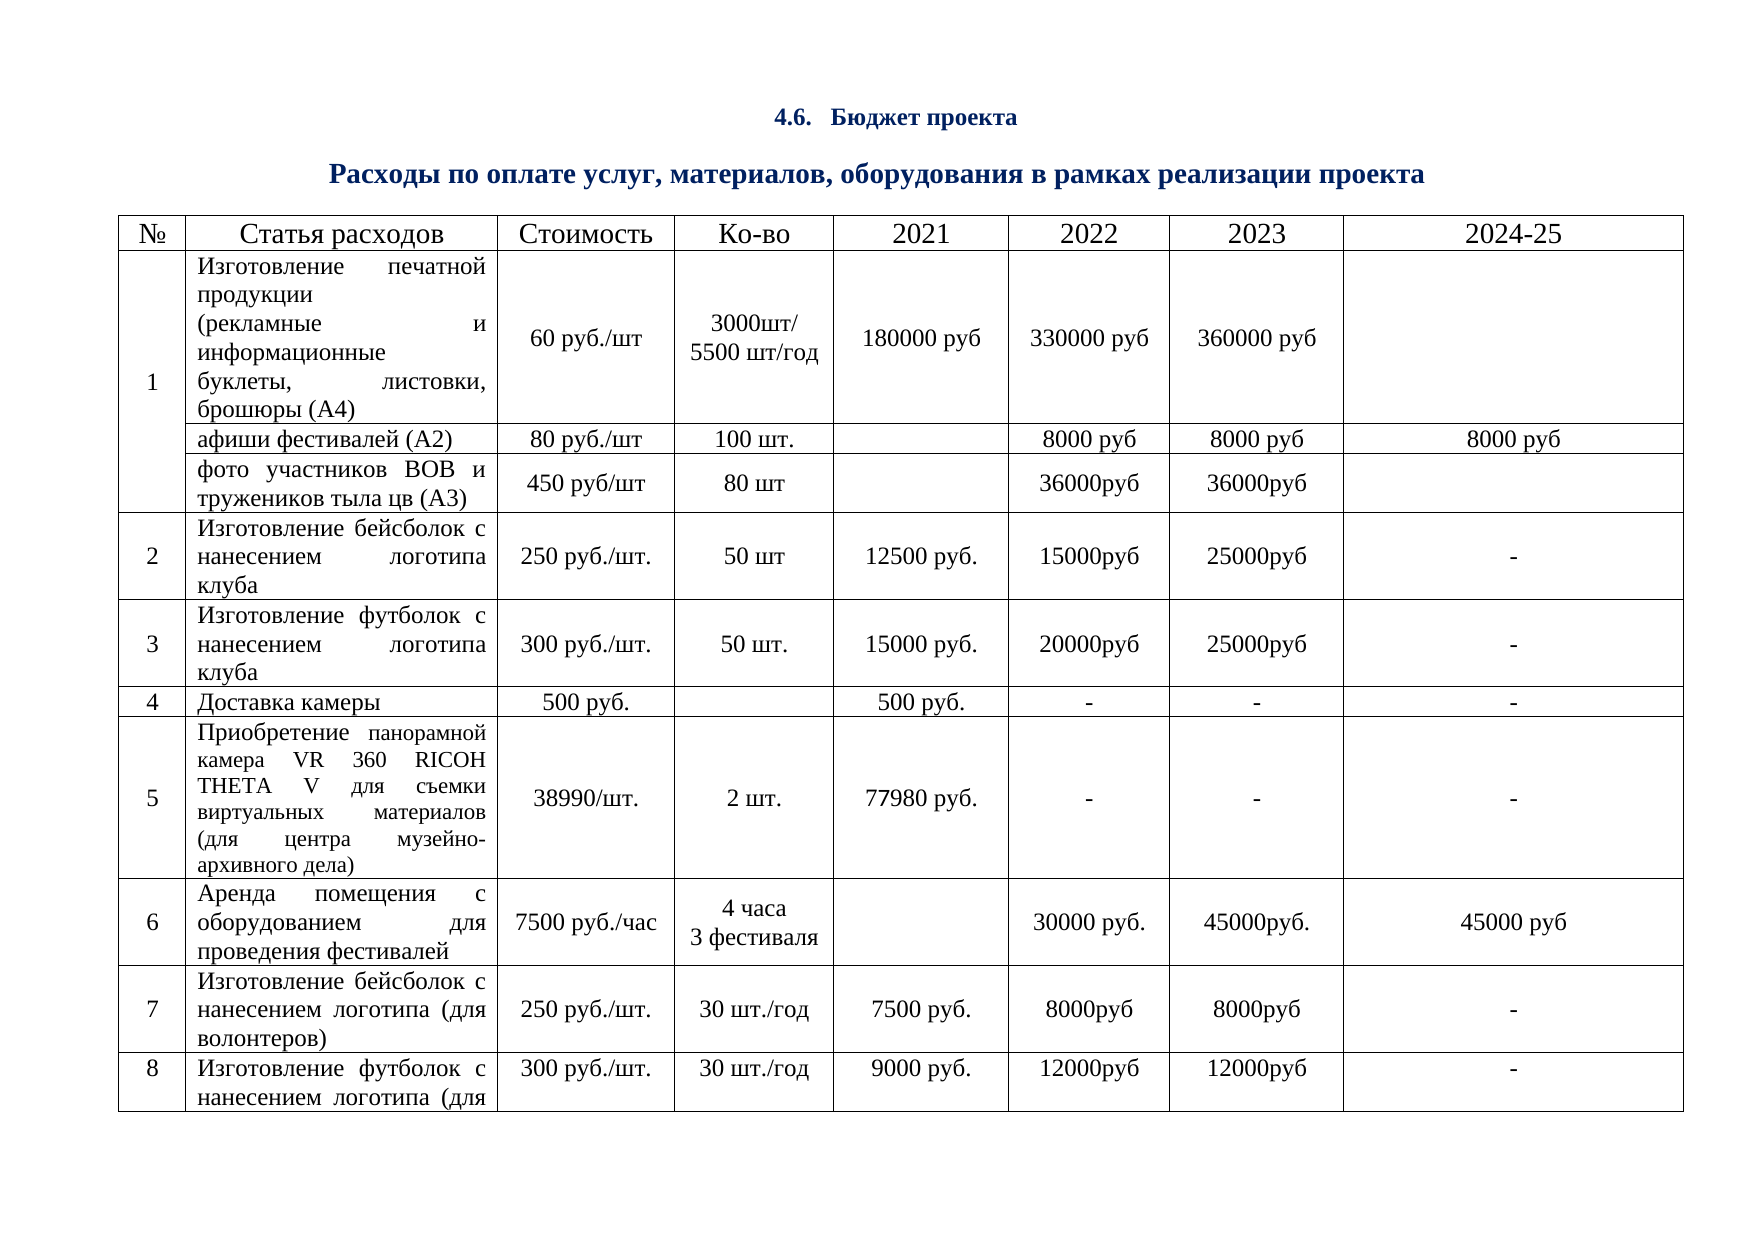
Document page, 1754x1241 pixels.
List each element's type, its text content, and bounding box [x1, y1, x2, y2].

table_cell - [1344, 966, 1683, 1052]
table_cell 12500 руб. [834, 513, 1008, 599]
table_header 2021 [834, 216, 1008, 250]
table_cell 6 [119, 879, 185, 965]
table_header 2024-25 [1344, 216, 1683, 250]
table_cell 360000 руб [1170, 251, 1343, 423]
table_header 2022 [1009, 216, 1169, 250]
table_cell 12000руб [1170, 1053, 1343, 1111]
table_header Ко-во [675, 216, 833, 250]
table_cell 2 шт. [675, 717, 833, 877]
table_cell - [1170, 717, 1343, 877]
table_cell 80 шт [675, 454, 833, 512]
table_cell 250 руб./шт. [498, 966, 674, 1052]
table_cell 8000 руб [1170, 424, 1343, 453]
table_cell 3 [119, 600, 185, 686]
table_cell 500 руб. [498, 687, 674, 716]
table_cell 8000руб [1170, 966, 1343, 1052]
table_cell 7500 руб./час [498, 879, 674, 965]
table_cell - [1344, 717, 1683, 877]
table_cell - [1009, 717, 1169, 877]
table_header Стоимость [498, 216, 674, 250]
table_cell 77980 руб. [834, 717, 1008, 877]
table_cell 25000руб [1170, 600, 1343, 686]
table_cell 15000руб [1009, 513, 1169, 599]
table_cell 7 [119, 966, 185, 1052]
table_cell 250 руб./шт. [498, 513, 674, 599]
table_cell Изготовление печатной продукции (рекламные и информационные буклеты, листовки, брошюры (А4) [186, 251, 497, 423]
table_cell Доставка камеры [186, 687, 497, 716]
table_cell - [1009, 687, 1169, 716]
table_cell 8000 руб [1009, 424, 1169, 453]
table_cell 30 шт./год [675, 1053, 833, 1111]
table_cell - [1344, 687, 1683, 716]
table_cell 5 [119, 717, 185, 877]
table_cell [1344, 251, 1683, 423]
table_cell 450 руб/шт [498, 454, 674, 512]
table_cell Изготовление бейсболок с нанесением логотипа клуба [186, 513, 497, 599]
list Бюджет проекта [156, 102, 1636, 131]
table_cell 1 [119, 251, 185, 512]
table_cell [186, 1053, 497, 1111]
table_cell 38990/шт. [498, 717, 674, 877]
table_cell 60 руб./шт [498, 251, 674, 423]
table_cell - [1170, 687, 1343, 716]
table_cell афиши фестивалей (А2) [186, 424, 497, 453]
table_cell 300 руб./шт. [498, 1053, 674, 1111]
table_cell [675, 687, 833, 716]
table_header Статья расходов [186, 216, 497, 250]
table_cell 3000шт/5500 шт/год [675, 251, 833, 423]
table_cell 25000руб [1170, 513, 1343, 599]
table_cell 4 [119, 687, 185, 716]
table_header № [119, 216, 185, 250]
table_header 2023 [1170, 216, 1343, 250]
table_cell 4 часа 3 фестиваля [675, 879, 833, 965]
table_cell 8 [119, 1053, 185, 1111]
text Расходы по оплате услуг, материалов, оборудования в рамках реализации проекта [118, 156, 1636, 189]
table_cell 50 шт. [675, 600, 833, 686]
table_cell Изготовление футболок с нанесением логотипа клуба [186, 600, 497, 686]
table_cell 8000руб [1009, 966, 1169, 1052]
table_cell 45000 руб [1344, 879, 1683, 965]
table_cell Изготовление бейсболок с нанесением логотипа (для волонтеров) [186, 966, 497, 1052]
table_cell 12000руб [1009, 1053, 1169, 1111]
table_cell 2 [119, 513, 185, 599]
table_cell Приобретение панорамной камера VR 360 RICOH THETA V для съемки виртуальных материалов (для центра музейно-архивного дела) [186, 717, 497, 877]
table_cell 80 руб./шт [498, 424, 674, 453]
table_cell 7500 руб. [834, 966, 1008, 1052]
table_cell - [1344, 600, 1683, 686]
table_cell 15000 руб. [834, 600, 1008, 686]
table_cell 100 шт. [675, 424, 833, 453]
table_cell [1344, 454, 1683, 512]
table_cell 50 шт [675, 513, 833, 599]
table_cell 330000 руб [1009, 251, 1169, 423]
table_cell 30 шт./год [675, 966, 833, 1052]
table_cell 9000 руб. [834, 1053, 1008, 1111]
table_cell 8000 руб [1344, 424, 1683, 453]
table_cell [834, 424, 1008, 453]
table_cell 180000 руб [834, 251, 1008, 423]
table_cell 36000руб [1170, 454, 1343, 512]
table_cell [834, 879, 1008, 965]
table_cell 36000руб [1009, 454, 1169, 512]
table_cell 45000руб. [1170, 879, 1343, 965]
table_cell Аренда помещения с оборудованием для проведения фестивалей [186, 879, 497, 965]
table_cell 20000руб [1009, 600, 1169, 686]
table_cell [834, 454, 1008, 512]
table_cell 30000 руб. [1009, 879, 1169, 965]
table_cell 500 руб. [834, 687, 1008, 716]
table_cell 300 руб./шт. [498, 600, 674, 686]
table_cell - [1344, 513, 1683, 599]
table_cell фото участников ВОВ и тружеников тыла цв (А3) [186, 454, 497, 512]
table_cell - [1344, 1053, 1683, 1111]
